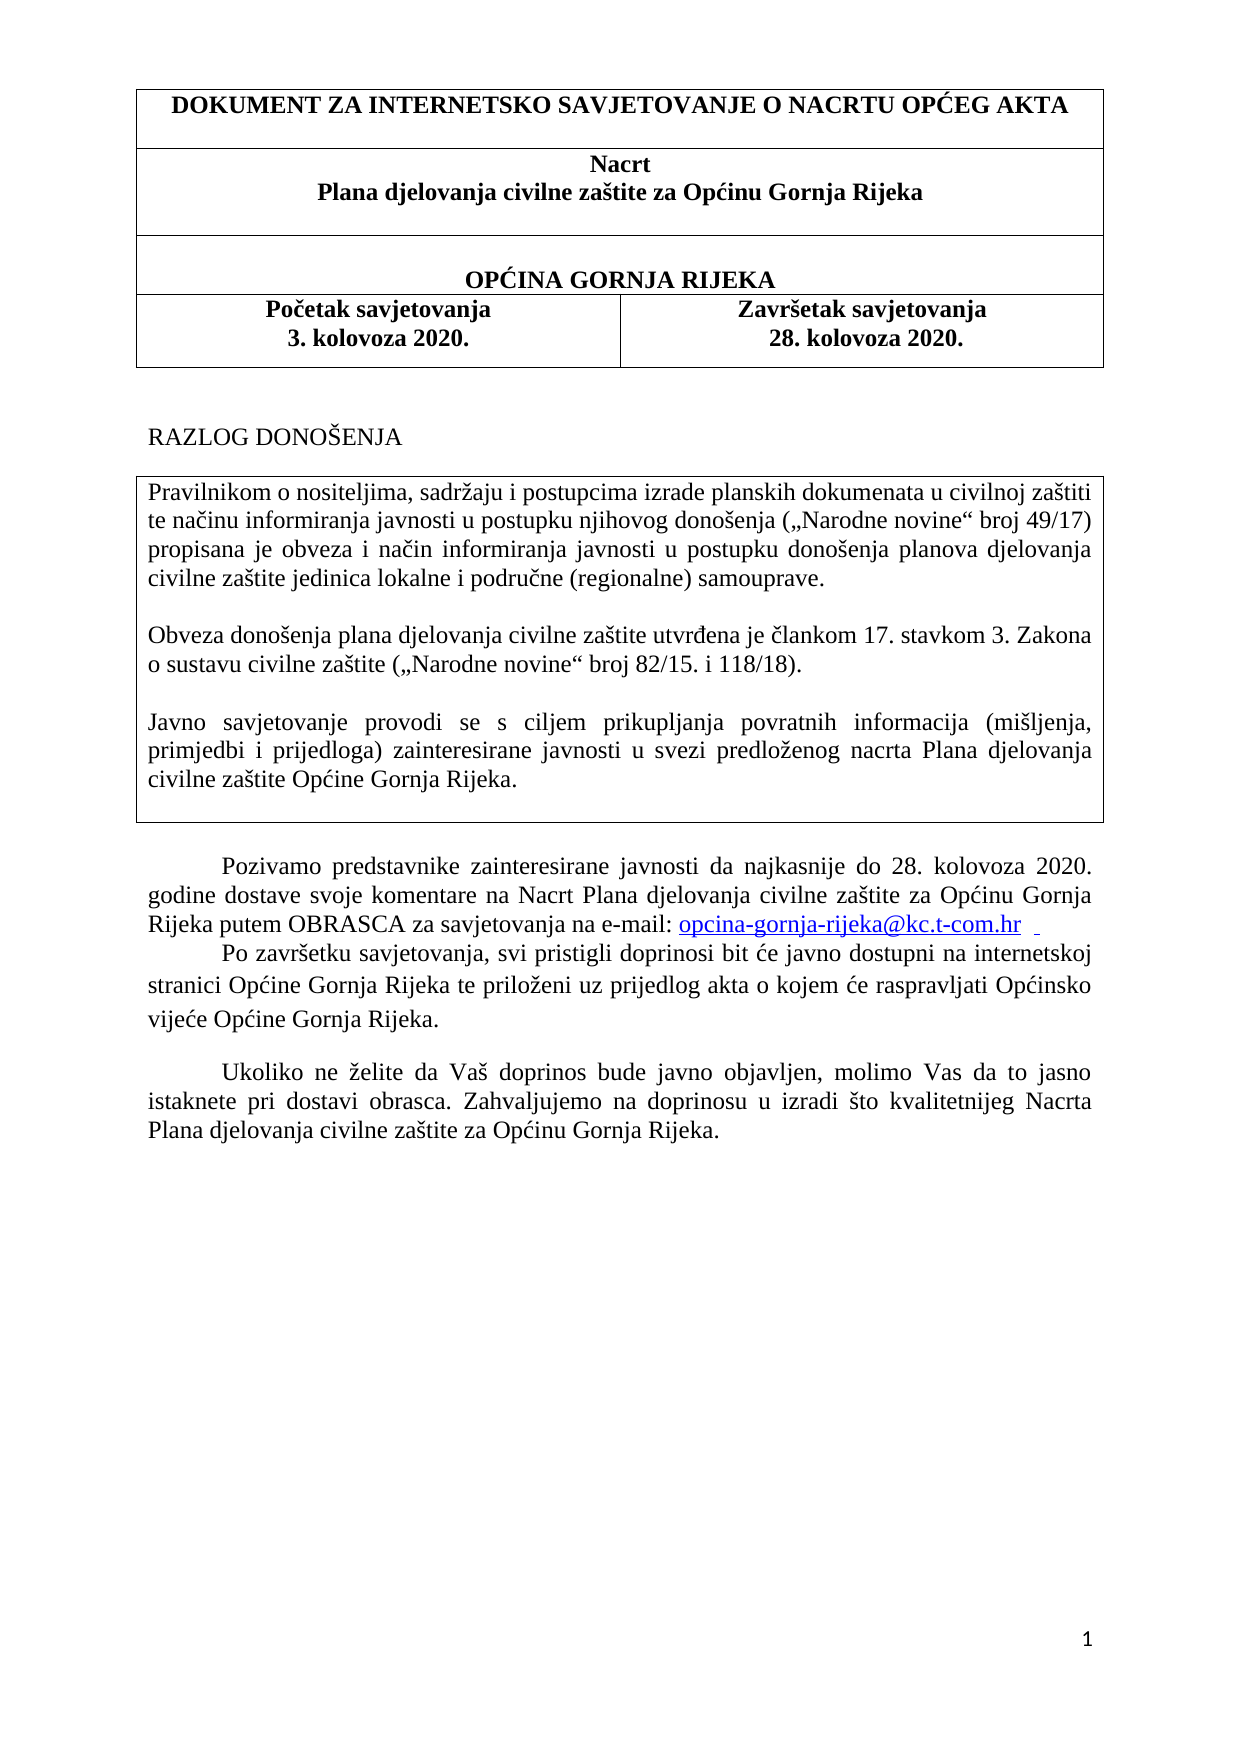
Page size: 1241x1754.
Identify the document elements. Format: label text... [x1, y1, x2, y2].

text Po završetku savjetovanja, svi pristigli doprinosi bit će javno dostupni na internetskoj stranici Općine Gornja Rijeka te priloženi uz prijedlog akta o kojem će raspravljati Općinsko vijeće Općine Gornja Rijeka. [148, 938, 1093, 1032]
table_header Pravilnikom o nositeljima, sadržaju i postupcima izrade planskih dokumenata u civilnoj zaštiti te načinu informiranja javnosti u postupku njihovog donošenja („Narodne novine“ broj 49/17) propisana je obveza i način informiranja javnosti u postupku donošenja planova djelovanja civilne zaštite jedinica lokalne i područne (regionalne) samouprave. Obveza donošenja plana djelovanja civilne zaštite utvrđena je člankom 17. stavkom 3. Zakona o sustavu civilne zaštite („Narodne novine“ broj 82/15. i 118/18). Javno savjetovanje provodi se s ciljem prikupljanja povratnih informacija (mišljenja, primjedbi i prijedloga) zainteresirane javnosti u svezi predloženog nacrta Plana djelovanja civilne zaštite Općine Gornja Rijeka. [137, 477, 1103, 822]
text RAZLOG DONOŠENJA [148, 422, 1093, 450]
text Pozivamo predstavnike zainteresirane javnosti da najkasnije do 28. kolovoza 2020. godine dostave svoje komentare na Nacrt Plana djelovanja civilne zaštite za Općinu Gornja Rijeka putem OBRASCA za savjetovanja na e-mail: opcina-gornja-rijeka@kc.t-com.hr [148, 851, 1093, 938]
table_cell Završetak savjetovanja 28. kolovoza 2020. [621, 295, 1103, 367]
text Ukoliko ne želite da Vaš doprinos bude javno objavljen, molimo Vas da to jasno istaknete pri dostavi obrasca. Zahvaljujemo na doprinosu u izradi što kvalitetnijeg Nacrta Plana djelovanja civilne zaštite za Općinu Gornja Rijeka. [148, 1057, 1093, 1144]
table_header DOKUMENT ZA INTERNETSKO SAVJETOVANJE O NACRTU OPĆEG AKTA [137, 90, 1103, 148]
table_cell Početak savjetovanja 3. kolovoza 2020. [137, 295, 620, 367]
table_cell OPĆINA GORNJA RIJEKA [137, 236, 1103, 293]
table_cell Nacrt Plana djelovanja civilne zaštite za Općinu Gornja Rijeka [137, 149, 1103, 235]
